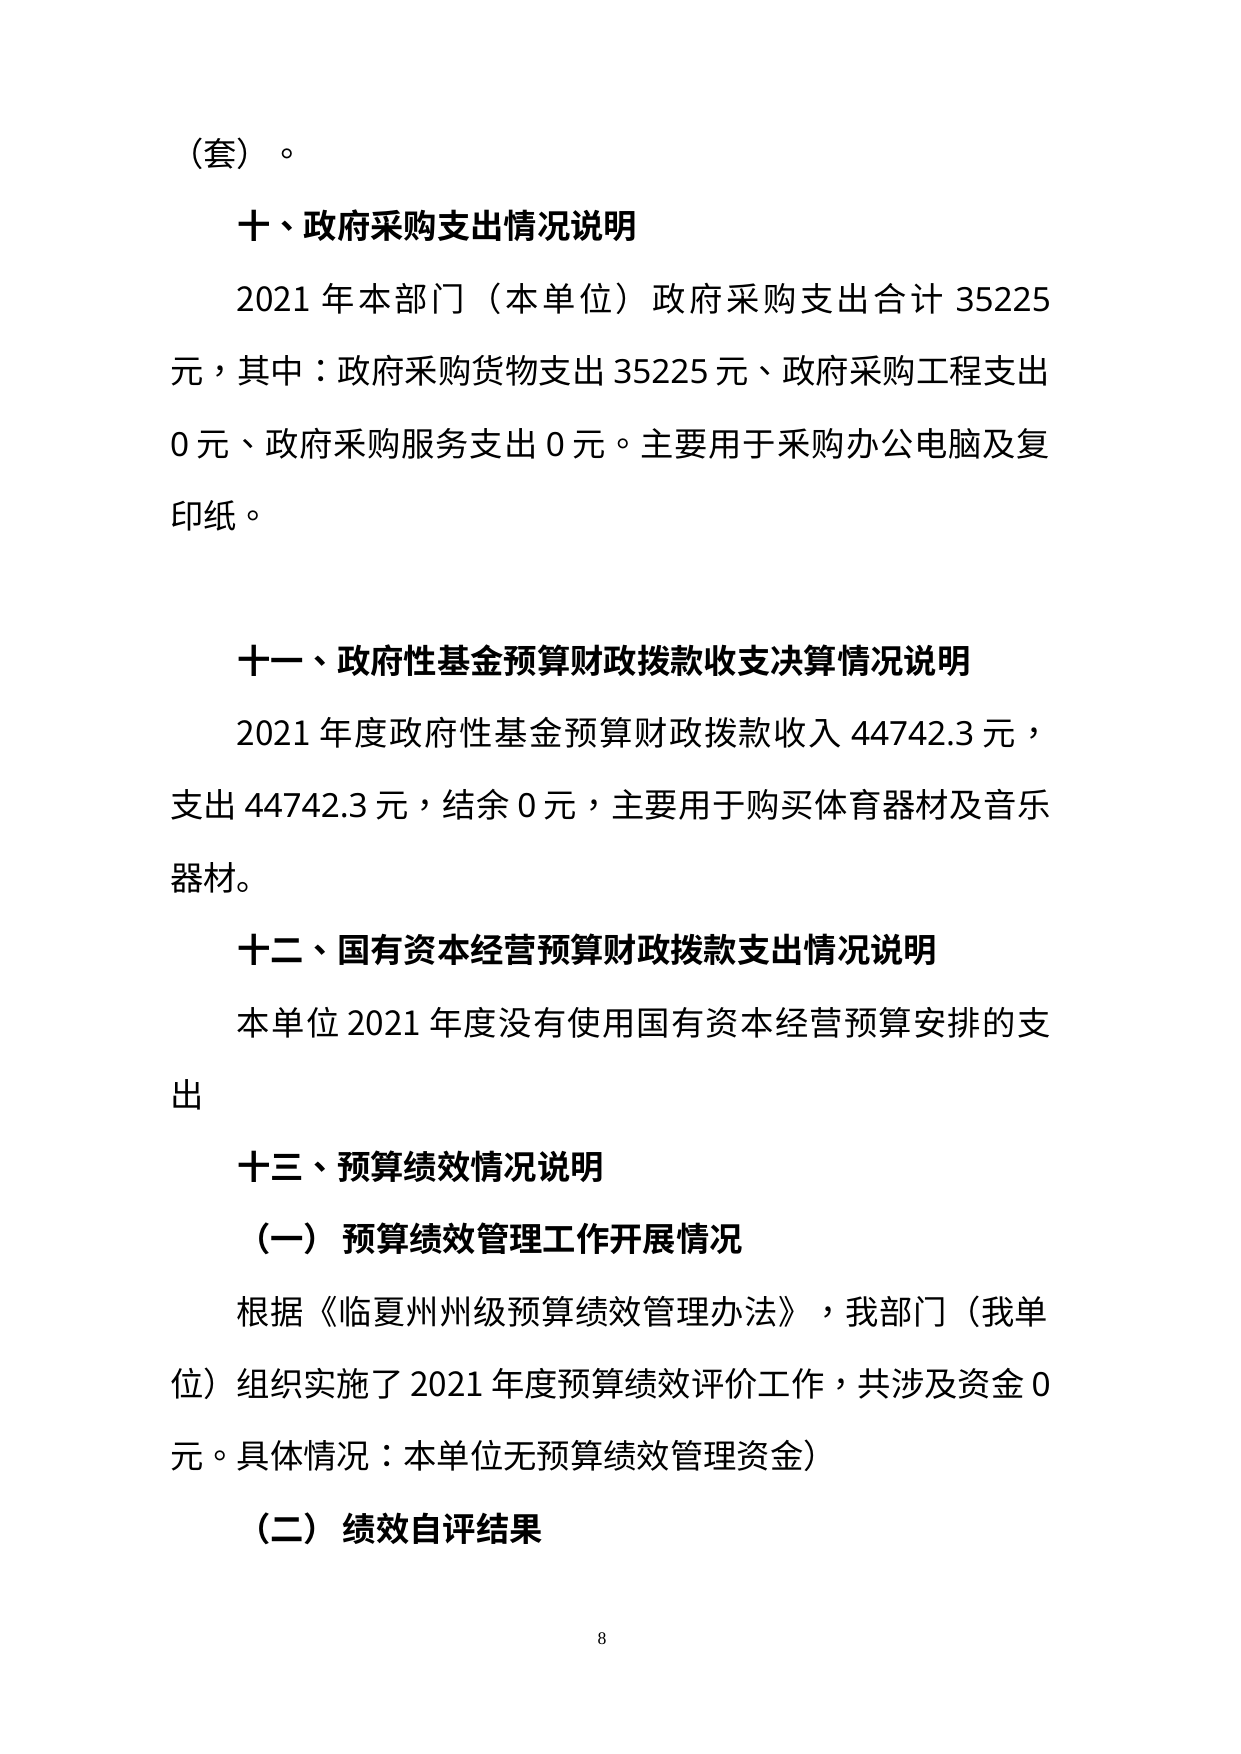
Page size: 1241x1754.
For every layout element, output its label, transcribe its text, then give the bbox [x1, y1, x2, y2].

text 十、政府采购支出情况说明 [170, 200, 1051, 248]
text 2021年本部门（本单位）政府采购支出合计35225元，其中：政府釆购货物支出35225元、政府采购工程支出0元、政府釆购服务支出0元。主要用于釆购办公电脑及复印纸。 [170, 272, 1051, 538]
text （一） 预算绩效管理工作开展情况 [170, 1213, 1051, 1261]
text 十一、政府性基金预算财政拨款收支决算情况说明 [170, 634, 1051, 683]
text （二） 绩效自评结果 [170, 1502, 1051, 1551]
text 根据《临夏州州级预算绩效管理办法》，我部门（我单位）组织实施了2021年度预算绩效评价工作，共涉及资金0元。具体情况：本单位无预算绩效管理资金） [170, 1285, 1051, 1478]
text 2021年度政府性基金预算财政拨款收入44742.3元，支出44742.3元，结余0元，主要用于购买体育器材及音乐器材。 [170, 707, 1051, 900]
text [170, 128, 1051, 176]
text 十二、国有资本经营预算财政拨款支出情况说明 [170, 924, 1051, 972]
text 十三、预算绩效情况说明 [170, 1141, 1051, 1189]
text 本单位2021年度没有使用国有资本经营预算安排的支出 [170, 996, 1051, 1117]
